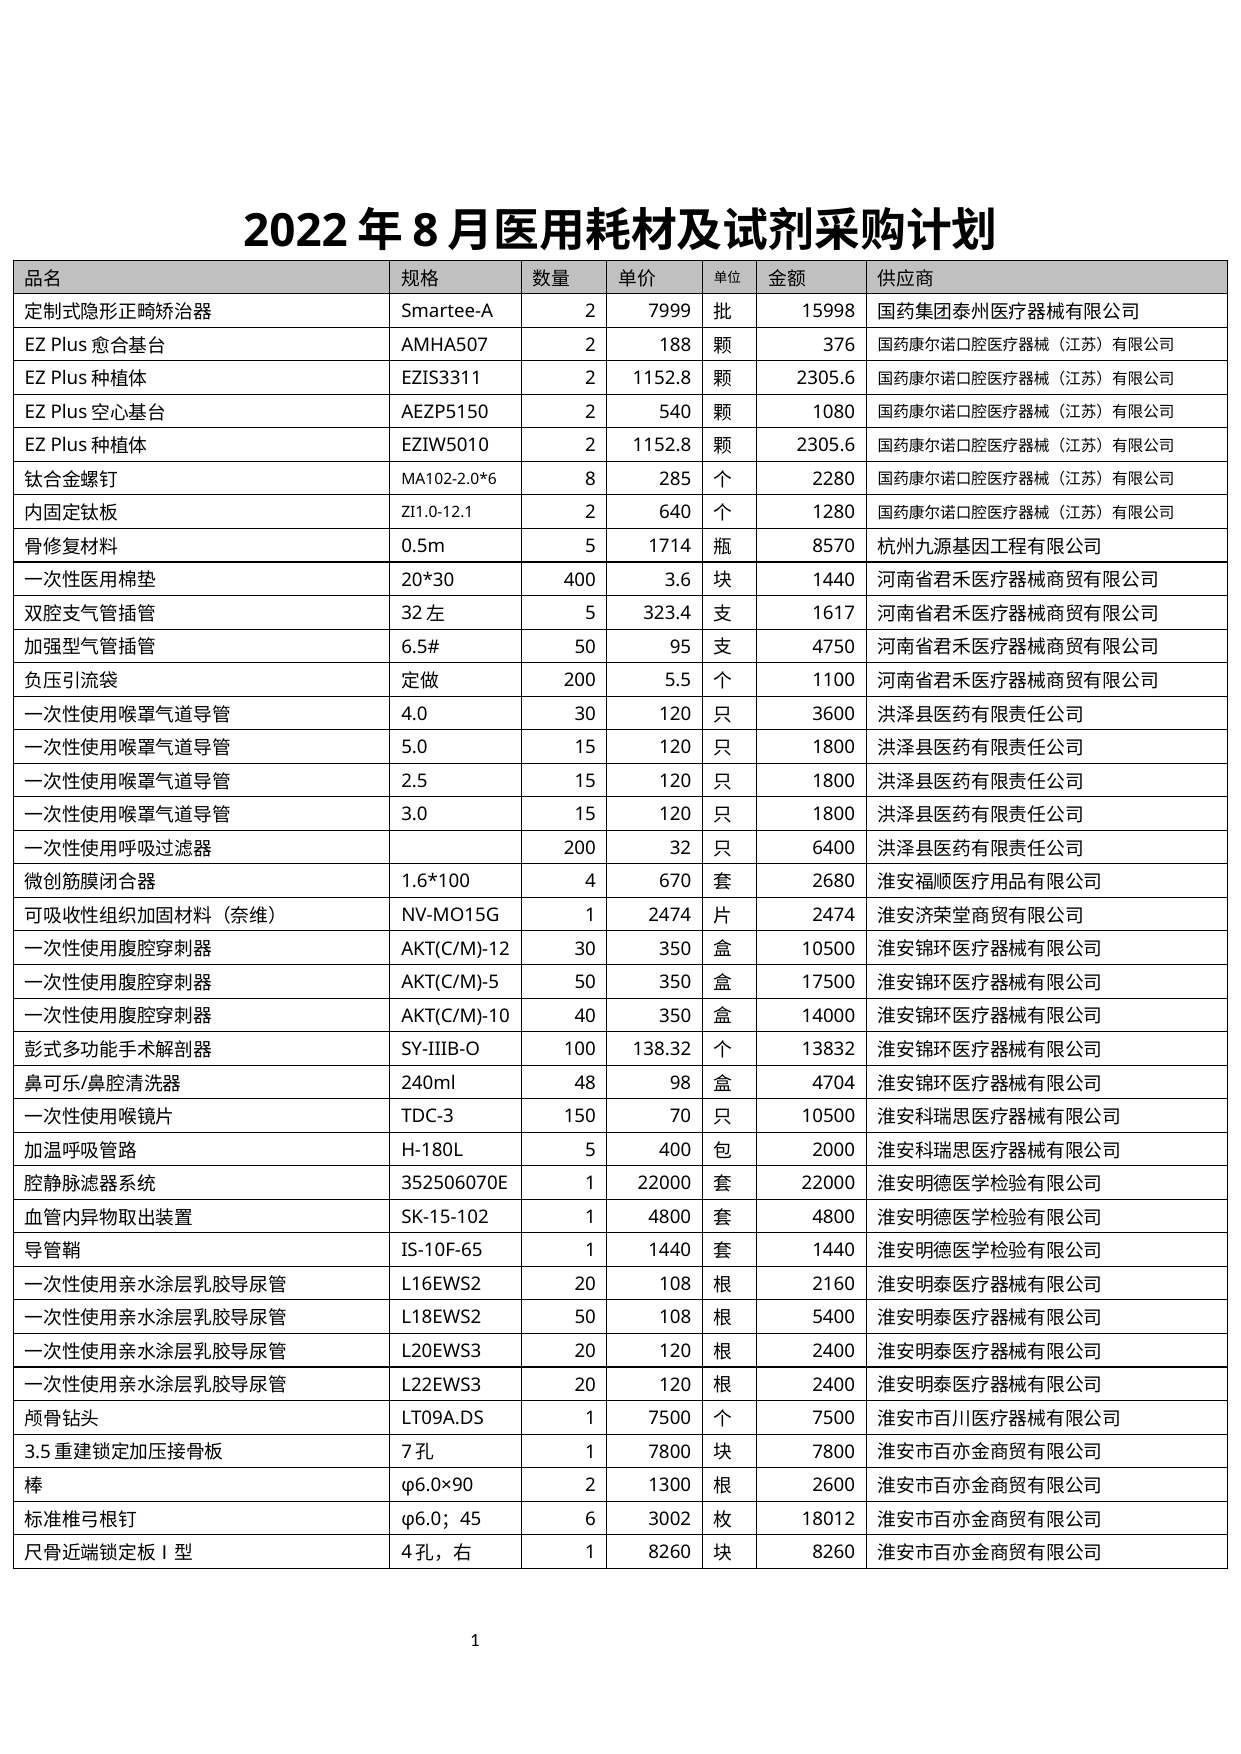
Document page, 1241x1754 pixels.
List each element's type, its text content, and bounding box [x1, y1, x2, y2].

table_cell 淮安明泰医疗器械有限公司 [867, 1300, 1227, 1333]
table_cell 32左 [390, 596, 521, 628]
table_cell 国药康尔诺口腔医疗器械（江苏）有限公司 [867, 495, 1227, 528]
table_cell AKT(C/M)-10 [390, 999, 521, 1031]
table_cell 只 [703, 831, 756, 863]
table_cell 150 [522, 1099, 606, 1132]
table_cell 8260 [757, 1535, 866, 1568]
table_cell 块 [703, 1435, 756, 1467]
table_cell 30 [522, 931, 606, 964]
table_cell 120 [607, 697, 702, 729]
table_cell 2000 [757, 1133, 866, 1165]
table_cell 22000 [757, 1166, 866, 1199]
table_cell 洪泽县医药有限责任公司 [867, 730, 1227, 763]
table_cell AKT(C/M)-12 [390, 931, 521, 964]
table_cell 285 [607, 462, 702, 494]
table_cell 淮安锦环医疗器械有限公司 [867, 999, 1227, 1031]
table_cell 20 [522, 1267, 606, 1299]
table_cell 只 [703, 730, 756, 763]
table_cell LT09A.DS [390, 1401, 521, 1433]
table_cell 淮安锦环医疗器械有限公司 [867, 965, 1227, 997]
table_cell 3002 [607, 1502, 702, 1534]
table_cell 可吸收性组织加固材料（奈维） [14, 898, 389, 930]
table_cell 120 [607, 730, 702, 763]
table_cell 包 [703, 1133, 756, 1165]
table_cell 2305.6 [757, 361, 866, 394]
table_cell 国药集团泰州医疗器械有限公司 [867, 294, 1227, 327]
table_cell 钛合金螺钉 [14, 462, 389, 494]
table_cell 5400 [757, 1300, 866, 1333]
table_cell 一次性使用喉罩气道导管 [14, 797, 389, 830]
table_cell 108 [607, 1267, 702, 1299]
table_cell 200 [522, 831, 606, 863]
table_cell 120 [607, 1368, 702, 1400]
table_cell 加强型气管插管 [14, 630, 389, 662]
table_cell 3.6 [607, 563, 702, 595]
table_cell 鼻可乐/鼻腔清洗器 [14, 1066, 389, 1098]
table_cell SY-IIIB-O [390, 1032, 521, 1064]
table_cell 4800 [757, 1200, 866, 1232]
table_cell 22000 [607, 1166, 702, 1199]
table_cell 120 [607, 764, 702, 796]
table_cell 定做 [390, 663, 521, 696]
table_cell 10500 [757, 931, 866, 964]
table_cell 河南省君禾医疗器械商贸有限公司 [867, 596, 1227, 628]
table_cell 盒 [703, 999, 756, 1031]
table_cell H-180L [390, 1133, 521, 1165]
table_cell 一次性使用喉罩气道导管 [14, 730, 389, 763]
table_cell 规格 [390, 261, 521, 293]
table_cell 20*30 [390, 563, 521, 595]
table_cell 1 [522, 1435, 606, 1467]
table_cell 血管内异物取出装置 [14, 1200, 389, 1232]
table_cell 尺骨近端锁定板Ⅰ型 [14, 1535, 389, 1568]
table_cell 50 [522, 965, 606, 997]
table_cell 2680 [757, 864, 866, 897]
table_cell 定制式隐形正畸矫治器 [14, 294, 389, 327]
table_cell 国药康尔诺口腔医疗器械（江苏）有限公司 [867, 428, 1227, 461]
table_cell 数量 [522, 261, 606, 293]
table_cell 3.5重建锁定加压接骨板 [14, 1435, 389, 1467]
table_cell 376 [757, 328, 866, 360]
table_cell 套 [703, 1166, 756, 1199]
table_cell 6 [522, 1502, 606, 1534]
table_cell 根 [703, 1300, 756, 1333]
table_cell φ6.0；45 [390, 1502, 521, 1534]
table_cell SK-15-102 [390, 1200, 521, 1232]
table_cell AKT(C/M)-5 [390, 965, 521, 997]
table_cell EZ Plus愈合基台 [14, 328, 389, 360]
table_cell 河南省君禾医疗器械商贸有限公司 [867, 563, 1227, 595]
table_cell 国药康尔诺口腔医疗器械（江苏）有限公司 [867, 361, 1227, 394]
table_cell 个 [703, 1032, 756, 1064]
table_cell 350 [607, 965, 702, 997]
table_cell 一次性使用喉镜片 [14, 1099, 389, 1132]
table_header 2022年8月医用耗材及试剂采购计划 [13, 162, 1227, 259]
table_cell 10500 [757, 1099, 866, 1132]
table_cell 块 [703, 563, 756, 595]
table_cell 40 [522, 999, 606, 1031]
table_cell 1440 [607, 1233, 702, 1266]
table_cell 颗 [703, 395, 756, 427]
table_cell 14000 [757, 999, 866, 1031]
table_cell 洪泽县医药有限责任公司 [867, 797, 1227, 830]
table_cell 洪泽县医药有限责任公司 [867, 697, 1227, 729]
table_cell 1152.8 [607, 428, 702, 461]
table_cell 1440 [757, 563, 866, 595]
table_cell 2400 [757, 1334, 866, 1366]
table_cell 18012 [757, 1502, 866, 1534]
table_cell 个 [703, 462, 756, 494]
table_cell 2474 [757, 898, 866, 930]
table_cell 内固定钛板 [14, 495, 389, 528]
table_cell 加温呼吸管路 [14, 1133, 389, 1165]
table_cell 淮安市百亦金商贸有限公司 [867, 1535, 1227, 1568]
table_cell 淮安锦环医疗器械有限公司 [867, 1066, 1227, 1098]
table_cell 1100 [757, 663, 866, 696]
table_cell 套 [703, 1233, 756, 1266]
table_cell 4.0 [390, 697, 521, 729]
table_cell 骨修复材料 [14, 529, 389, 561]
table_cell 淮安市百亦金商贸有限公司 [867, 1502, 1227, 1534]
table_cell 1617 [757, 596, 866, 628]
table_cell 瓶 [703, 529, 756, 561]
table_cell EZIW5010 [390, 428, 521, 461]
table_cell 5.5 [607, 663, 702, 696]
table_cell EZ Plus空心基台 [14, 395, 389, 427]
table_cell L22EWS3 [390, 1368, 521, 1400]
table_cell 2 [522, 428, 606, 461]
table_cell 单价 [607, 261, 702, 293]
table_cell 2 [522, 495, 606, 528]
table_cell 一次性使用喉罩气道导管 [14, 697, 389, 729]
table_cell 15 [522, 730, 606, 763]
table_cell 双腔支气管插管 [14, 596, 389, 628]
table_cell 50 [522, 630, 606, 662]
table_cell 13832 [757, 1032, 866, 1064]
table_cell 支 [703, 630, 756, 662]
table_cell 根 [703, 1468, 756, 1501]
table_cell AEZP5150 [390, 395, 521, 427]
table_cell 2 [522, 395, 606, 427]
table_cell 100 [522, 1032, 606, 1064]
table_cell ZI1.0-12.1 [390, 495, 521, 528]
table_cell 1.6*100 [390, 864, 521, 897]
table_cell 350 [607, 931, 702, 964]
table_cell 323.4 [607, 596, 702, 628]
table_cell 一次性医用棉垫 [14, 563, 389, 595]
table_cell 一次性使用腹腔穿刺器 [14, 999, 389, 1031]
table_cell 1714 [607, 529, 702, 561]
table_cell 7500 [757, 1401, 866, 1433]
table_cell 138.32 [607, 1032, 702, 1064]
table_cell 1 [522, 1401, 606, 1433]
table_cell 一次性使用亲水涂层乳胶导尿管 [14, 1334, 389, 1366]
table_cell 淮安科瑞思医疗器械有限公司 [867, 1099, 1227, 1132]
table_cell 彭式多功能手术解剖器 [14, 1032, 389, 1064]
table_cell L20EWS3 [390, 1334, 521, 1366]
table_cell L16EWS2 [390, 1267, 521, 1299]
table_cell 7500 [607, 1401, 702, 1433]
table_cell 400 [607, 1133, 702, 1165]
table_cell 个 [703, 1401, 756, 1433]
table_cell 5 [522, 596, 606, 628]
table_cell 腔静脉滤器系统 [14, 1166, 389, 1199]
table_cell 1 [522, 1166, 606, 1199]
table_cell 负压引流袋 [14, 663, 389, 696]
table_cell 15 [522, 764, 606, 796]
table_cell 1 [522, 1233, 606, 1266]
table_cell 淮安明泰医疗器械有限公司 [867, 1334, 1227, 1366]
table_cell 7999 [607, 294, 702, 327]
table_cell 洪泽县医药有限责任公司 [867, 764, 1227, 796]
table_cell 1800 [757, 730, 866, 763]
table_cell 根 [703, 1267, 756, 1299]
table_cell L18EWS2 [390, 1300, 521, 1333]
table_cell 2280 [757, 462, 866, 494]
table_cell 2400 [757, 1368, 866, 1400]
table_cell 国药康尔诺口腔医疗器械（江苏）有限公司 [867, 395, 1227, 427]
table_cell 7孔 [390, 1435, 521, 1467]
table_cell IS-10F-65 [390, 1233, 521, 1266]
table_cell 河南省君禾医疗器械商贸有限公司 [867, 630, 1227, 662]
table_cell 2 [522, 1468, 606, 1501]
table_cell 8 [522, 462, 606, 494]
table_cell 0.5m [390, 529, 521, 561]
table_cell 540 [607, 395, 702, 427]
table_cell 品名 [14, 261, 389, 293]
table_cell 6400 [757, 831, 866, 863]
table_cell EZIS3311 [390, 361, 521, 394]
table_cell 32 [607, 831, 702, 863]
table_cell 2600 [757, 1468, 866, 1501]
table_cell 套 [703, 1200, 756, 1232]
table_cell 供应商 [867, 261, 1227, 293]
table_cell 2305.6 [757, 428, 866, 461]
table_cell 支 [703, 596, 756, 628]
table_cell 670 [607, 864, 702, 897]
table_cell 2 [522, 361, 606, 394]
table_cell NV-MO15G [390, 898, 521, 930]
table_cell 颗 [703, 328, 756, 360]
table_cell 240ml [390, 1066, 521, 1098]
table_cell 淮安明泰医疗器械有限公司 [867, 1267, 1227, 1299]
table_cell 7800 [607, 1435, 702, 1467]
table_cell EZ Plus种植体 [14, 428, 389, 461]
table_cell 1 [522, 898, 606, 930]
table_cell 20 [522, 1334, 606, 1366]
table_cell 1 [522, 1535, 606, 1568]
table_cell 淮安市百川医疗器械有限公司 [867, 1401, 1227, 1433]
table_cell 只 [703, 797, 756, 830]
table_cell 188 [607, 328, 702, 360]
table_cell 只 [703, 697, 756, 729]
table_cell 120 [607, 797, 702, 830]
table_cell MA102-2.0*6 [390, 462, 521, 494]
table_cell 1280 [757, 495, 866, 528]
table_cell 一次性使用喉罩气道导管 [14, 764, 389, 796]
table_cell 200 [522, 663, 606, 696]
table_cell 根 [703, 1368, 756, 1400]
table_cell 4孔，右 [390, 1535, 521, 1568]
table_cell 淮安市百亦金商贸有限公司 [867, 1468, 1227, 1501]
table_cell 金额 [757, 261, 866, 293]
table_cell 5 [522, 529, 606, 561]
table_cell 片 [703, 898, 756, 930]
table_cell 8570 [757, 529, 866, 561]
table_cell φ6.0×90 [390, 1468, 521, 1501]
table_cell 一次性使用呼吸过滤器 [14, 831, 389, 863]
table_cell 淮安锦环医疗器械有限公司 [867, 1032, 1227, 1064]
table_cell 1152.8 [607, 361, 702, 394]
table_cell 淮安明德医学检验有限公司 [867, 1200, 1227, 1232]
table_cell 标准椎弓根钉 [14, 1502, 389, 1534]
table_cell 淮安济荣堂商贸有限公司 [867, 898, 1227, 930]
table_cell TDC-3 [390, 1099, 521, 1132]
table_cell 17500 [757, 965, 866, 997]
table_cell 350 [607, 999, 702, 1031]
table_cell 单位 [703, 261, 756, 293]
table_cell 一次性使用腹腔穿刺器 [14, 965, 389, 997]
table_cell 淮安明泰医疗器械有限公司 [867, 1368, 1227, 1400]
table_cell 1080 [757, 395, 866, 427]
table_cell 7800 [757, 1435, 866, 1467]
table_cell 6.5# [390, 630, 521, 662]
table_cell 只 [703, 764, 756, 796]
table_cell 4704 [757, 1066, 866, 1098]
table_cell 一次性使用亲水涂层乳胶导尿管 [14, 1267, 389, 1299]
table_cell 盒 [703, 965, 756, 997]
table_cell 108 [607, 1300, 702, 1333]
table_cell 640 [607, 495, 702, 528]
table_cell Smartee-A [390, 294, 521, 327]
table_cell [390, 831, 521, 863]
table_cell 1800 [757, 797, 866, 830]
table_cell 3.0 [390, 797, 521, 830]
table_cell 根 [703, 1334, 756, 1366]
table_cell 一次性使用亲水涂层乳胶导尿管 [14, 1368, 389, 1400]
table_cell 5.0 [390, 730, 521, 763]
table_cell 120 [607, 1334, 702, 1366]
table_cell 1300 [607, 1468, 702, 1501]
table_cell 一次性使用亲水涂层乳胶导尿管 [14, 1300, 389, 1333]
table_cell 淮安锦环医疗器械有限公司 [867, 931, 1227, 964]
table_cell 颗 [703, 428, 756, 461]
table_cell 国药康尔诺口腔医疗器械（江苏）有限公司 [867, 462, 1227, 494]
table_cell 1440 [757, 1233, 866, 1266]
table_cell 盒 [703, 1066, 756, 1098]
table_cell 15998 [757, 294, 866, 327]
table_cell 导管鞘 [14, 1233, 389, 1266]
table_cell 3600 [757, 697, 866, 729]
table_cell 1 [522, 1200, 606, 1232]
table_cell 70 [607, 1099, 702, 1132]
table_cell 2.5 [390, 764, 521, 796]
table_cell 20 [522, 1368, 606, 1400]
table_cell 400 [522, 563, 606, 595]
table_cell 块 [703, 1535, 756, 1568]
table_cell 杭州九源基因工程有限公司 [867, 529, 1227, 561]
table_cell EZ Plus种植体 [14, 361, 389, 394]
table_cell 河南省君禾医疗器械商贸有限公司 [867, 663, 1227, 696]
table_cell 个 [703, 663, 756, 696]
table_cell 4 [522, 864, 606, 897]
table_cell 352506070E [390, 1166, 521, 1199]
table_cell 批 [703, 294, 756, 327]
table_cell 2160 [757, 1267, 866, 1299]
table_cell 淮安市百亦金商贸有限公司 [867, 1435, 1227, 1467]
table_cell 枚 [703, 1502, 756, 1534]
table_cell 淮安明德医学检验有限公司 [867, 1166, 1227, 1199]
table_cell 2474 [607, 898, 702, 930]
table_cell 15 [522, 797, 606, 830]
table_cell 2 [522, 328, 606, 360]
table_cell 盒 [703, 931, 756, 964]
table_cell 棒 [14, 1468, 389, 1501]
table_cell 48 [522, 1066, 606, 1098]
table_cell 淮安科瑞思医疗器械有限公司 [867, 1133, 1227, 1165]
table_cell 95 [607, 630, 702, 662]
table_cell 2 [522, 294, 606, 327]
table_cell 30 [522, 697, 606, 729]
table_cell 个 [703, 495, 756, 528]
table_cell AMHA507 [390, 328, 521, 360]
table_cell 洪泽县医药有限责任公司 [867, 831, 1227, 863]
table_cell 4750 [757, 630, 866, 662]
table_cell 一次性使用腹腔穿刺器 [14, 931, 389, 964]
table_cell 1800 [757, 764, 866, 796]
table_cell 只 [703, 1099, 756, 1132]
table_cell 5 [522, 1133, 606, 1165]
table_cell 4800 [607, 1200, 702, 1232]
table_cell 98 [607, 1066, 702, 1098]
table_cell 套 [703, 864, 756, 897]
table_cell 颅骨钻头 [14, 1401, 389, 1433]
table_cell 颗 [703, 361, 756, 394]
table_cell 国药康尔诺口腔医疗器械（江苏）有限公司 [867, 328, 1227, 360]
table_cell 8260 [607, 1535, 702, 1568]
table_cell 50 [522, 1300, 606, 1333]
table_cell 淮安福顺医疗用品有限公司 [867, 864, 1227, 897]
table_cell 淮安明德医学检验有限公司 [867, 1233, 1227, 1266]
table_cell 微创筋膜闭合器 [14, 864, 389, 897]
